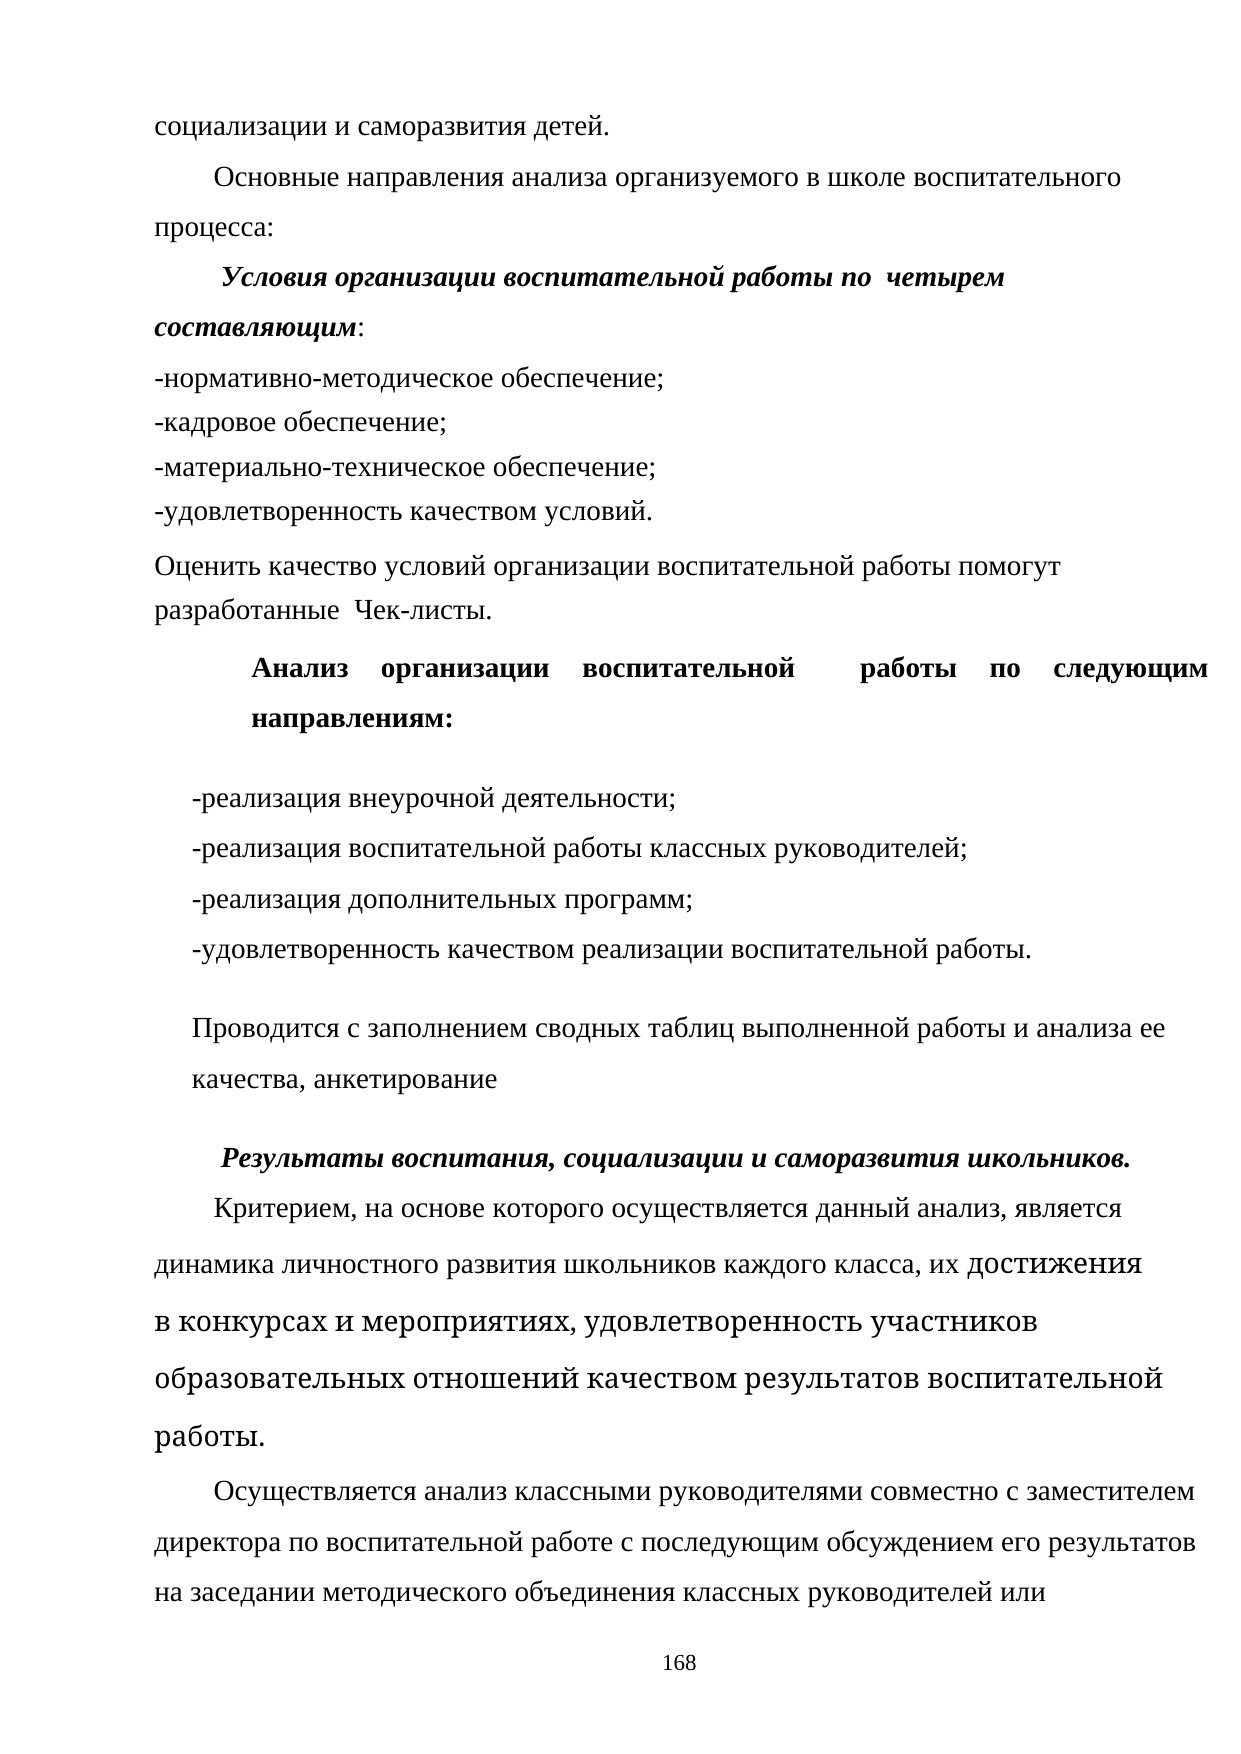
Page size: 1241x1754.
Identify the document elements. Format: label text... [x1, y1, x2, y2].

subtitle Анализ организации воспитательной работы по следующим направлениям: [251, 650, 1209, 734]
text Основные направления анализа организуемого в школе воспитательного процесса: [154, 159, 1209, 242]
text -реализация дополнительных программ; [192, 881, 1209, 914]
text -удовлетворенность качеством условий. [117, 493, 1209, 527]
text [154, 1473, 1209, 1607]
text -нормативно-методическое обеспечение; [117, 360, 1209, 393]
text -удовлетворенность качеством реализации воспитательной работы. [192, 931, 1209, 964]
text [154, 108, 1209, 142]
text -кадровое обеспечение; [117, 404, 1209, 438]
text -реализация воспитательной работы классных руководителей; [192, 830, 1209, 864]
text -материально-техническое обеспечение; [117, 449, 1209, 482]
text Оценить качество условий организации воспитательной работы помогут разработанные Чек-листы. [154, 538, 1209, 625]
text Проводится с заполнением сводных таблиц выполненной работы и анализа ее качества, анкетирование [192, 1011, 1209, 1094]
text -реализация внеурочной деятельности; [192, 780, 1209, 814]
text Условия организации воспитательной работы по четырем составляющим: [154, 259, 1209, 343]
text Результаты воспитания, социализации и саморазвития школьников. [154, 1140, 1209, 1174]
text Критерием, на основе которого осуществляется данный анализ, является динамика личностного развития школьников каждого класса, их достижения в конкурсах и мероприятиях, удовлетворенность участников образовательных отношений качеством результатов воспитательной работы. [154, 1191, 1209, 1454]
